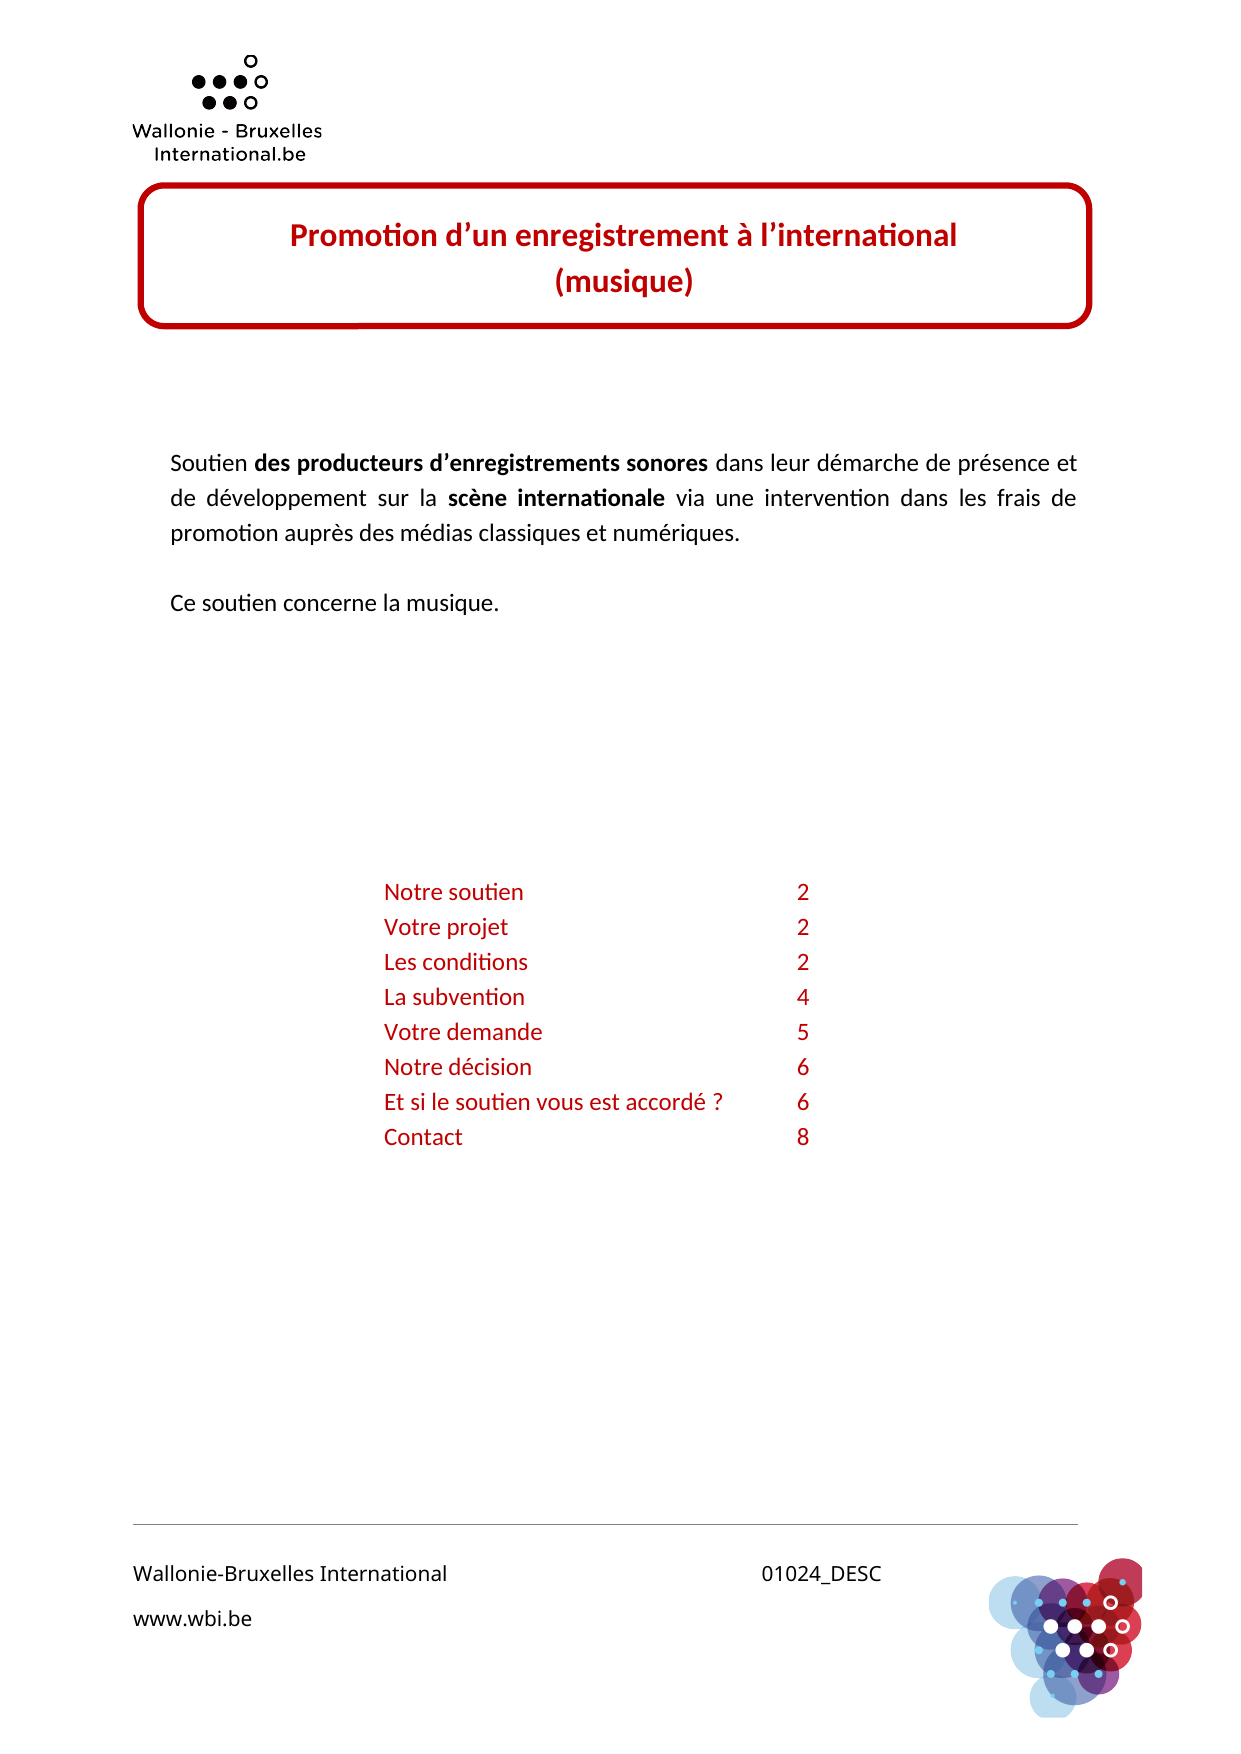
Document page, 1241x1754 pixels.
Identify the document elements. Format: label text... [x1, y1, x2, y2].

picture [132, 55, 322, 161]
text Soutien des producteurs d’enregistrements sonores dans leur démarche de présence et de développement sur la scène internationale via une intervention dans les frais de promotion auprès des médias classiques et numériques. [170, 447, 1078, 548]
text Ce soutien concerne la musique. [170, 587, 1078, 618]
text Promotion d’un enregistrement à l’international [170, 213, 1078, 254]
text (musique) [170, 260, 1078, 301]
picture [988, 1558, 1142, 1718]
